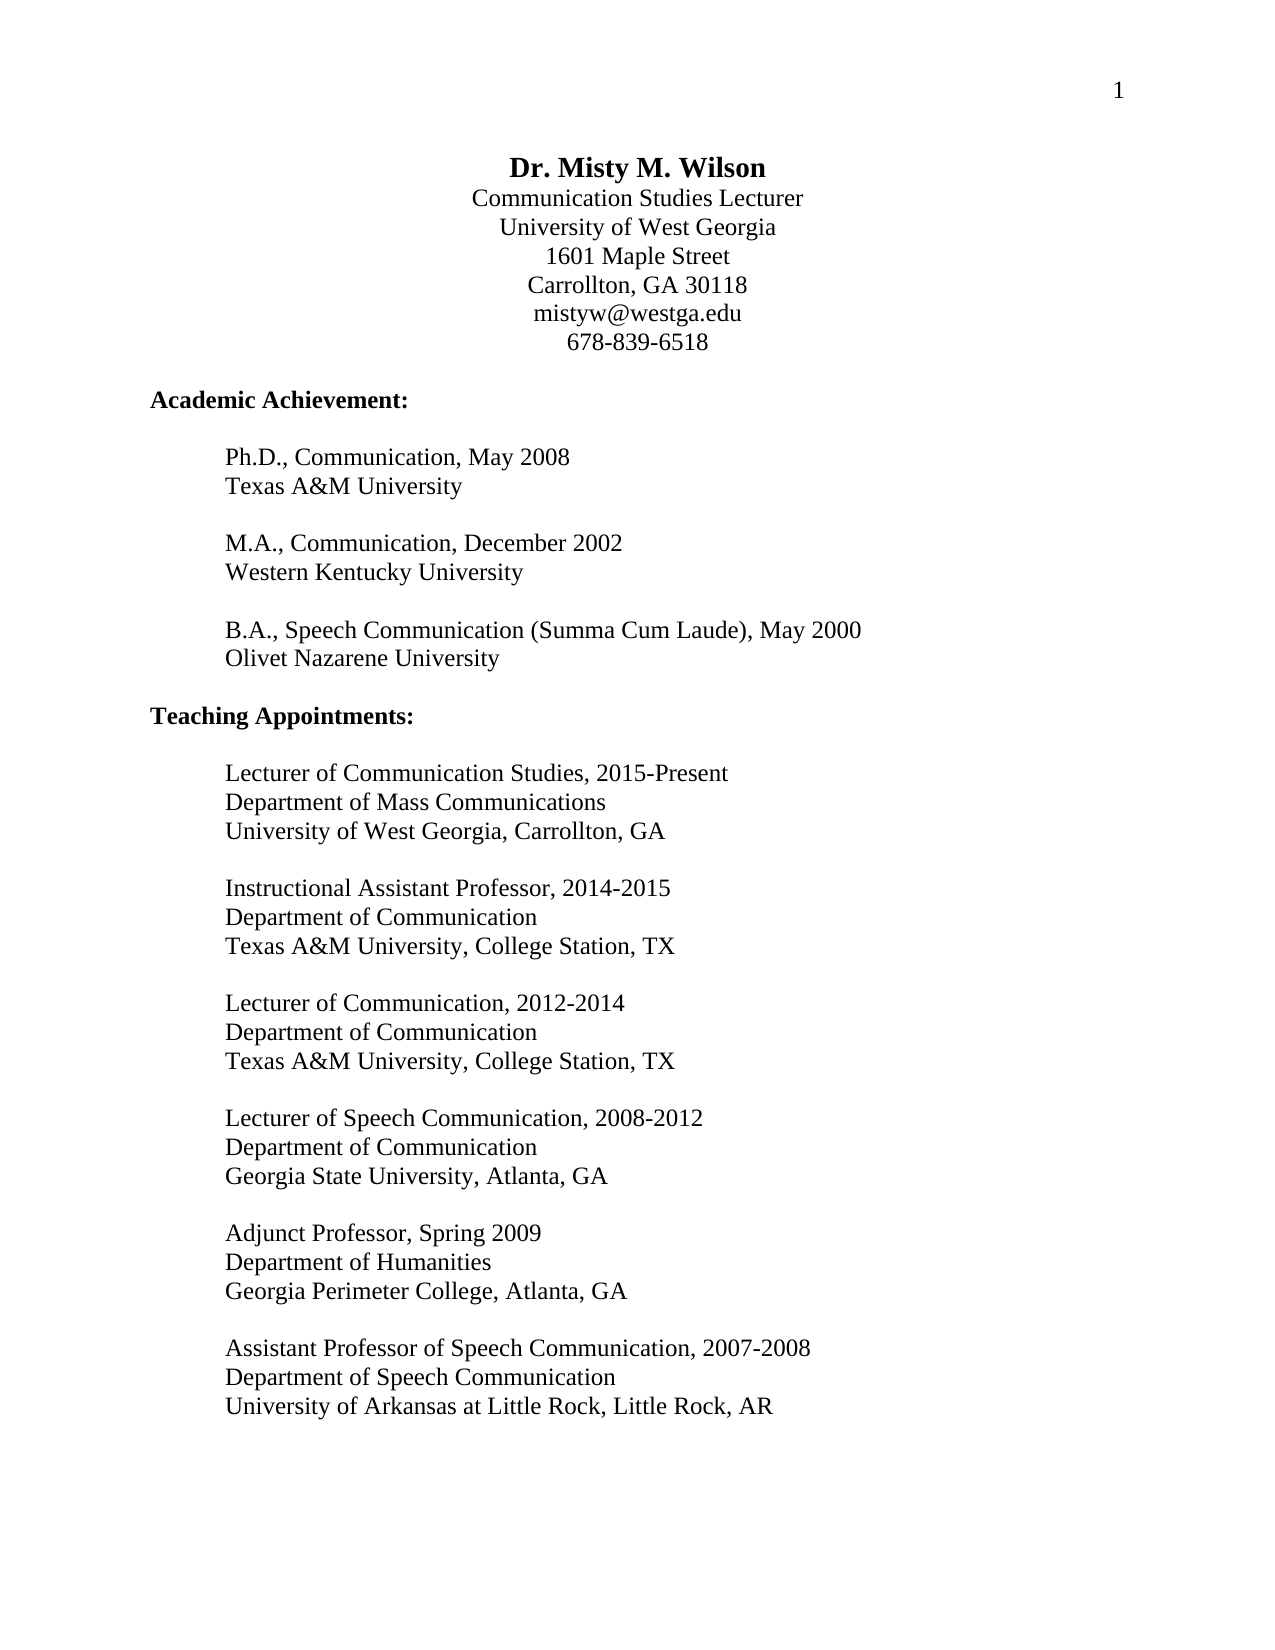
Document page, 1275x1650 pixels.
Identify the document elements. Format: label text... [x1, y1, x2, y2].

text Texas A&M University [225, 471, 1125, 500]
text Texas A&M University, College Station, TX [225, 1046, 1125, 1075]
text B.A., Speech Communication (Summa Cum Laude), May 2000 [225, 615, 1125, 643]
text mistyw@westga.edu [150, 298, 1125, 327]
text Department of Communication [225, 1132, 1125, 1161]
text Communication Studies Lecturer [150, 183, 1125, 212]
text Lecturer of Speech Communication, 2008-2012 [225, 1103, 1125, 1132]
text Georgia Perimeter College, Atlanta, GA [225, 1276, 1125, 1305]
text University of West Georgia, Carrollton, GA [225, 816, 1125, 845]
text Ph.D., Communication, May 2008 [225, 442, 1125, 471]
text Western Kentucky University [150, 557, 1125, 586]
text Lecturer of Communication Studies, 2015-Present [225, 758, 1125, 787]
text Adjunct Professor, Spring 2009 [225, 1218, 1125, 1247]
text Olivet Nazarene University [225, 643, 1125, 672]
text 678-839-6518 [150, 327, 1125, 356]
text Academic Achievement: [150, 385, 1125, 413]
text Dr. Misty M. Wilson [150, 150, 1125, 183]
text Department of Communication [225, 1017, 1125, 1046]
text Teaching Appointments: [150, 701, 1125, 730]
text Instructional Assistant Professor, 2014-2015 [225, 873, 1125, 902]
text Assistant Professor of Speech Communication, 2007-2008 [225, 1333, 1125, 1362]
text University of West Georgia [150, 212, 1125, 241]
text Texas A&M University, College Station, TX [225, 931, 1125, 960]
text Lecturer of Communication, 2012-2014 [225, 988, 1125, 1017]
text 1601 Maple Street [150, 241, 1125, 270]
text Department of Humanities [225, 1247, 1125, 1276]
text Department of Mass Communications [225, 787, 1125, 816]
text Department of Speech Communication [225, 1362, 1125, 1391]
text University of Arkansas at Little Rock, Little Rock, AR [225, 1391, 1125, 1420]
text Carrollton, GA 30118 [150, 270, 1125, 298]
text M.A., Communication, December 2002 [150, 528, 1125, 557]
text Department of Communication [225, 902, 1125, 931]
text Georgia State University, Atlanta, GA [225, 1161, 1125, 1190]
